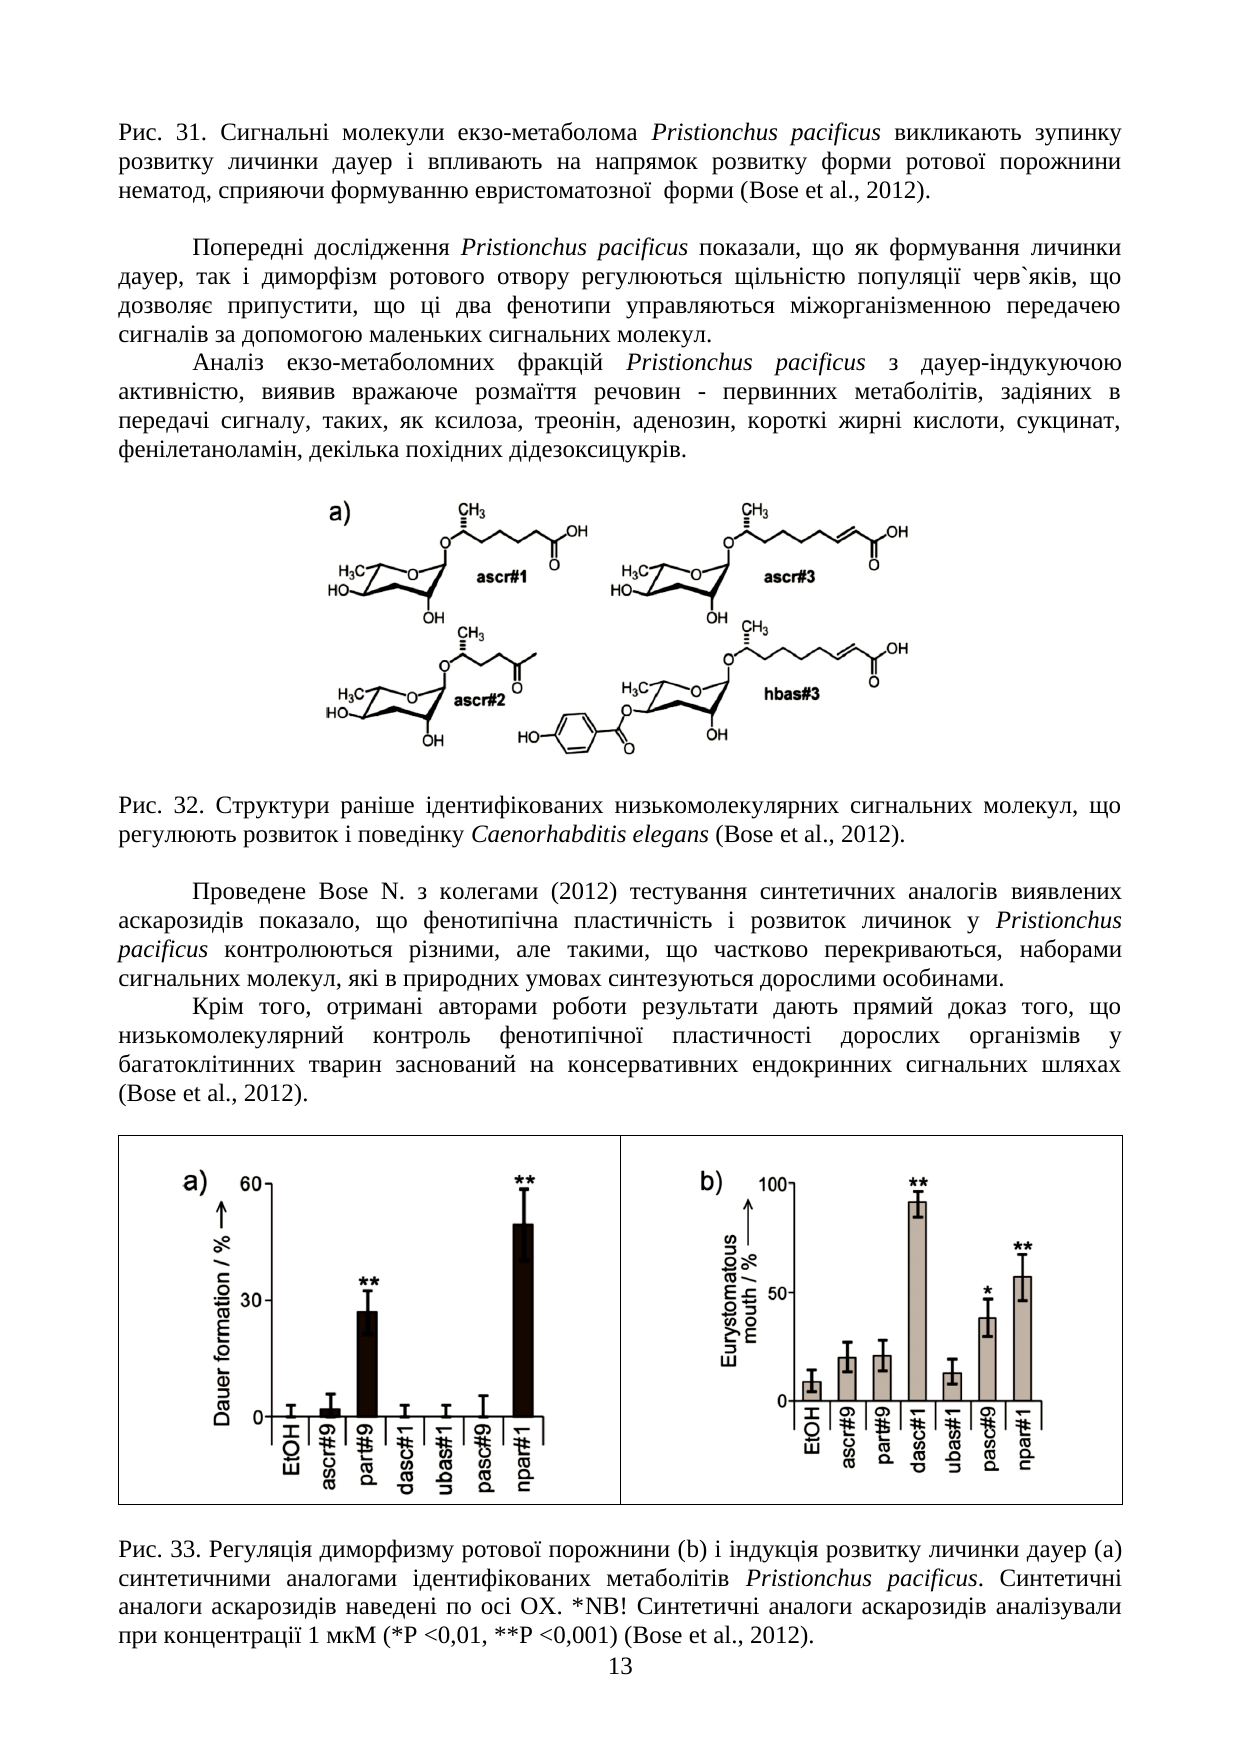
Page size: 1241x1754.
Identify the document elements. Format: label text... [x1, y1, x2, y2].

text Аналіз екзо-метаболомних фракцій Pristionchus pacificus з дауер-індукуючою активністю, виявив вражаюче розмаїття речовин - первинних метаболітів, задіяних в передачі сигналу, таких, як ксилоза, треонін, аденозин, короткі жирні кислоти, сукцинат, фенілетаноламін, декілька похідних дідезоксицукрів. [118, 347, 1122, 462]
text Рис. 32. Структури раніше ідентифікованих низькомолекулярних сигнальних молекул, що регулюють розвиток і поведінку Caenorhabditis elegans (Bose et al., 2012). [118, 790, 1122, 848]
text Проведене Bose N. з колегами (2012) тестування синтетичних аналогів виявлених аскарозидів показало, що фенотипічна пластичність і розвиток личинок у Pristionchus pacificus контролюються різними, але такими, що частково перекриваються, наборами сигнальних молекул, які в природних умовах синтезуються дорослими особинами. [118, 876, 1122, 991]
table_header [119, 1136, 620, 1504]
text Попередні дослідження Pristionchus pacificus показали, що як формування личинки дауер, так і диморфізм ротового отвору регулюються щільністю популяції черв`яків, що дозволяє припустити, що ці два фенотипи управляються міжорганізменною передачею сигналів за допомогою маленьких сигнальних молекул. [118, 232, 1122, 347]
text Крім того, отримані авторами роботи результати дають прямий доказ того, що низькомолекулярний контроль фенотипічної пластичності дорослих організмів у багатоклітинних тварин заснований на консервативних ендокринних сигнальних шляхах (Bose et al., 2012). [118, 991, 1122, 1106]
table_header [621, 1136, 1122, 1504]
text Рис. 31. Сигнальні молекули екзо-метаболома Pristionchus pacificus викликають зупинку розвитку личинки дауер і впливають на напрямок розвитку форми ротової порожнини нематод, сприяючи формуванню евристоматозної форми (Bose et al., 2012). [118, 117, 1122, 204]
text Рис. 33. Регуляція диморфизму ротової порожнини (b) і індукція розвитку личинки дауер (a) синтетичними аналогами ідентифікованих метаболітів Pristionchus pacificus. Синтетичні аналоги аскарозидів наведені по осі ОХ. *NB! Синтетичні аналоги аскарозидів аналізували при концентрації 1 мкМ (*Р <0,01, **Р <0,001) (Bose et al., 2012). [118, 1534, 1122, 1649]
